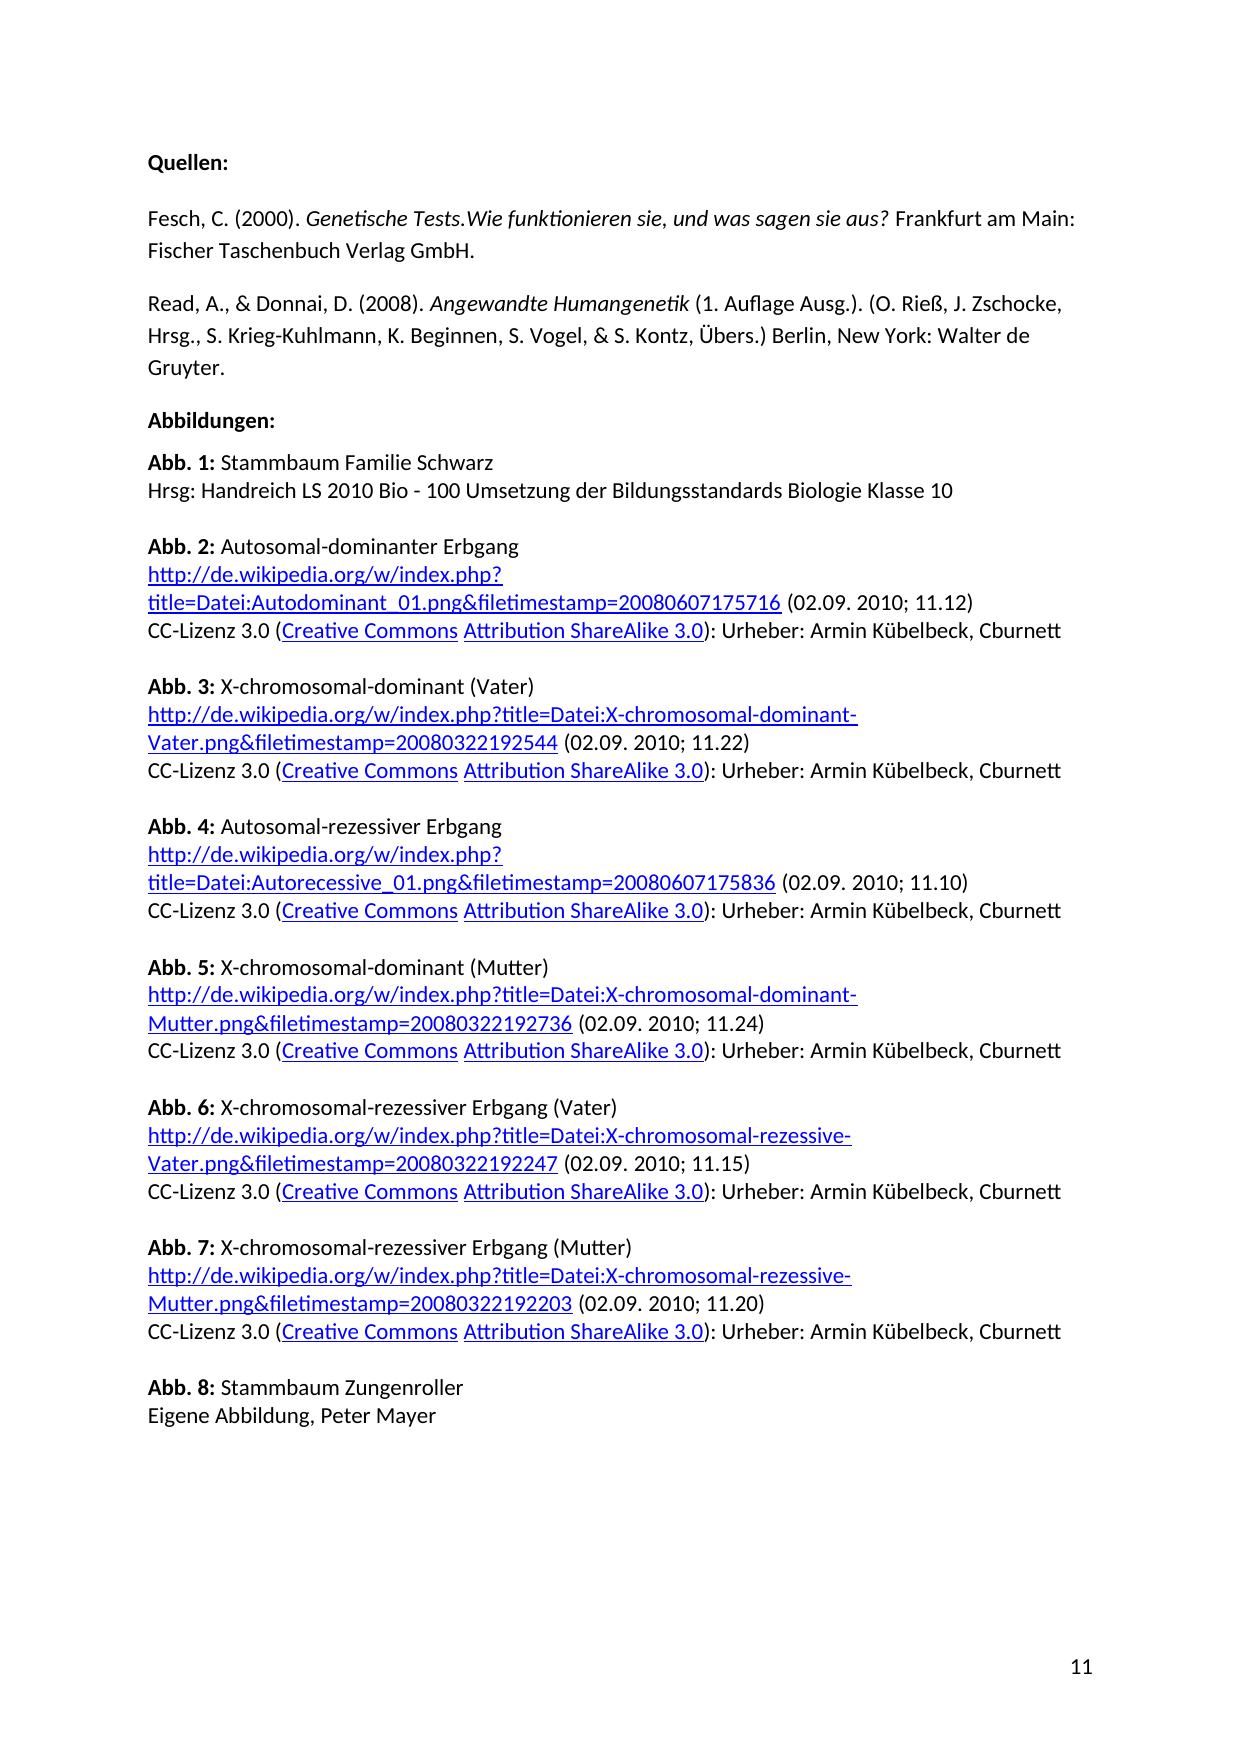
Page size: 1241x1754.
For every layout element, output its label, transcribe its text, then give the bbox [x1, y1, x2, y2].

text CC-Lizenz 3.0 (Creative Commons Attribution ShareAlike 3.0): Urheber: Armin Kübelbeck, Cburnett [148, 756, 1093, 784]
text http://de.wikipedia.org/w/index.php?title=Datei:X-chromosomal-dominant-Vater.png&filetimestamp=20080322192544 (02.09. 2010; 11.22) [148, 700, 1093, 756]
text http://de.wikipedia.org/w/index.php?title=Datei:X-chromosomal-dominant-Mutter.png&filetimestamp=20080322192736 (02.09. 2010; 11.24) [148, 981, 1093, 1037]
text Abb. 6: X-chromosomal-rezessiver Erbgang (Vater) [148, 1093, 1093, 1121]
text http://de.wikipedia.org/w/index.php?title=Datei:Autorecessive_01.png&filetimestamp=20080607175836 (02.09. 2010; 11.10) [148, 841, 1093, 897]
text Read, A., & Donnai, D. (2008). Angewandte Humangenetik (1. Auflage Ausg.). (O. Rieß, J. Zschocke, Hrsg., S. Krieg-Kuhlmann, K. Beginnen, S. Vogel, & S. Kontz, Übers.) Berlin, New York: Walter de Gruyter. [148, 289, 1093, 381]
text Abbildungen: [148, 406, 1093, 434]
text CC-Lizenz 3.0 (Creative Commons Attribution ShareAlike 3.0): Urheber: Armin Kübelbeck, Cburnett [148, 897, 1093, 924]
text CC-Lizenz 3.0 (Creative Commons Attribution ShareAlike 3.0): Urheber: Armin Kübelbeck, Cburnett [148, 1037, 1093, 1065]
text http://de.wikipedia.org/w/index.php?title=Datei:Autodominant_01.png&filetimestamp=20080607175716 (02.09. 2010; 11.12) [148, 560, 1093, 616]
text CC-Lizenz 3.0 (Creative Commons Attribution ShareAlike 3.0): Urheber: Armin Kübelbeck, Cburnett [148, 616, 1093, 644]
text Abb. 8: Stammbaum Zungenroller [148, 1373, 1093, 1401]
text Abb. 2: Autosomal-dominanter Erbgang [148, 532, 1093, 560]
text CC-Lizenz 3.0 (Creative Commons Attribution ShareAlike 3.0): Urheber: Armin Kübelbeck, Cburnett [148, 1317, 1093, 1345]
text Abb. 7: X-chromosomal-rezessiver Erbgang (Mutter) [148, 1233, 1093, 1261]
text Fesch, C. (2000). Genetische Tests.Wie funktionieren sie, und was sagen sie aus? Frankfurt am Main: Fischer Taschenbuch Verlag GmbH. [148, 204, 1093, 264]
text Abb. 1: Stammbaum Familie Schwarz [148, 448, 1093, 476]
text Quellen: [148, 148, 1093, 176]
text CC-Lizenz 3.0 (Creative Commons Attribution ShareAlike 3.0): Urheber: Armin Kübelbeck, Cburnett [148, 1177, 1093, 1205]
text Abb. 3: X-chromosomal-dominant (Vater) [148, 672, 1093, 700]
text Abb. 5: X-chromosomal-dominant (Mutter) [148, 953, 1093, 981]
text http://de.wikipedia.org/w/index.php?title=Datei:X-chromosomal-rezessive-Vater.png&filetimestamp=20080322192247 (02.09. 2010; 11.15) [148, 1121, 1093, 1177]
text http://de.wikipedia.org/w/index.php?title=Datei:X-chromosomal-rezessive-Mutter.png&filetimestamp=20080322192203 (02.09. 2010; 11.20) [148, 1261, 1093, 1317]
text Eigene Abbildung, Peter Mayer [148, 1401, 1093, 1429]
text Hrsg: Handreich LS 2010 Bio - 100 Umsetzung der Bildungsstandards Biologie Klasse 10 [148, 476, 1093, 504]
text Abb. 4: Autosomal-rezessiver Erbgang [148, 812, 1093, 841]
